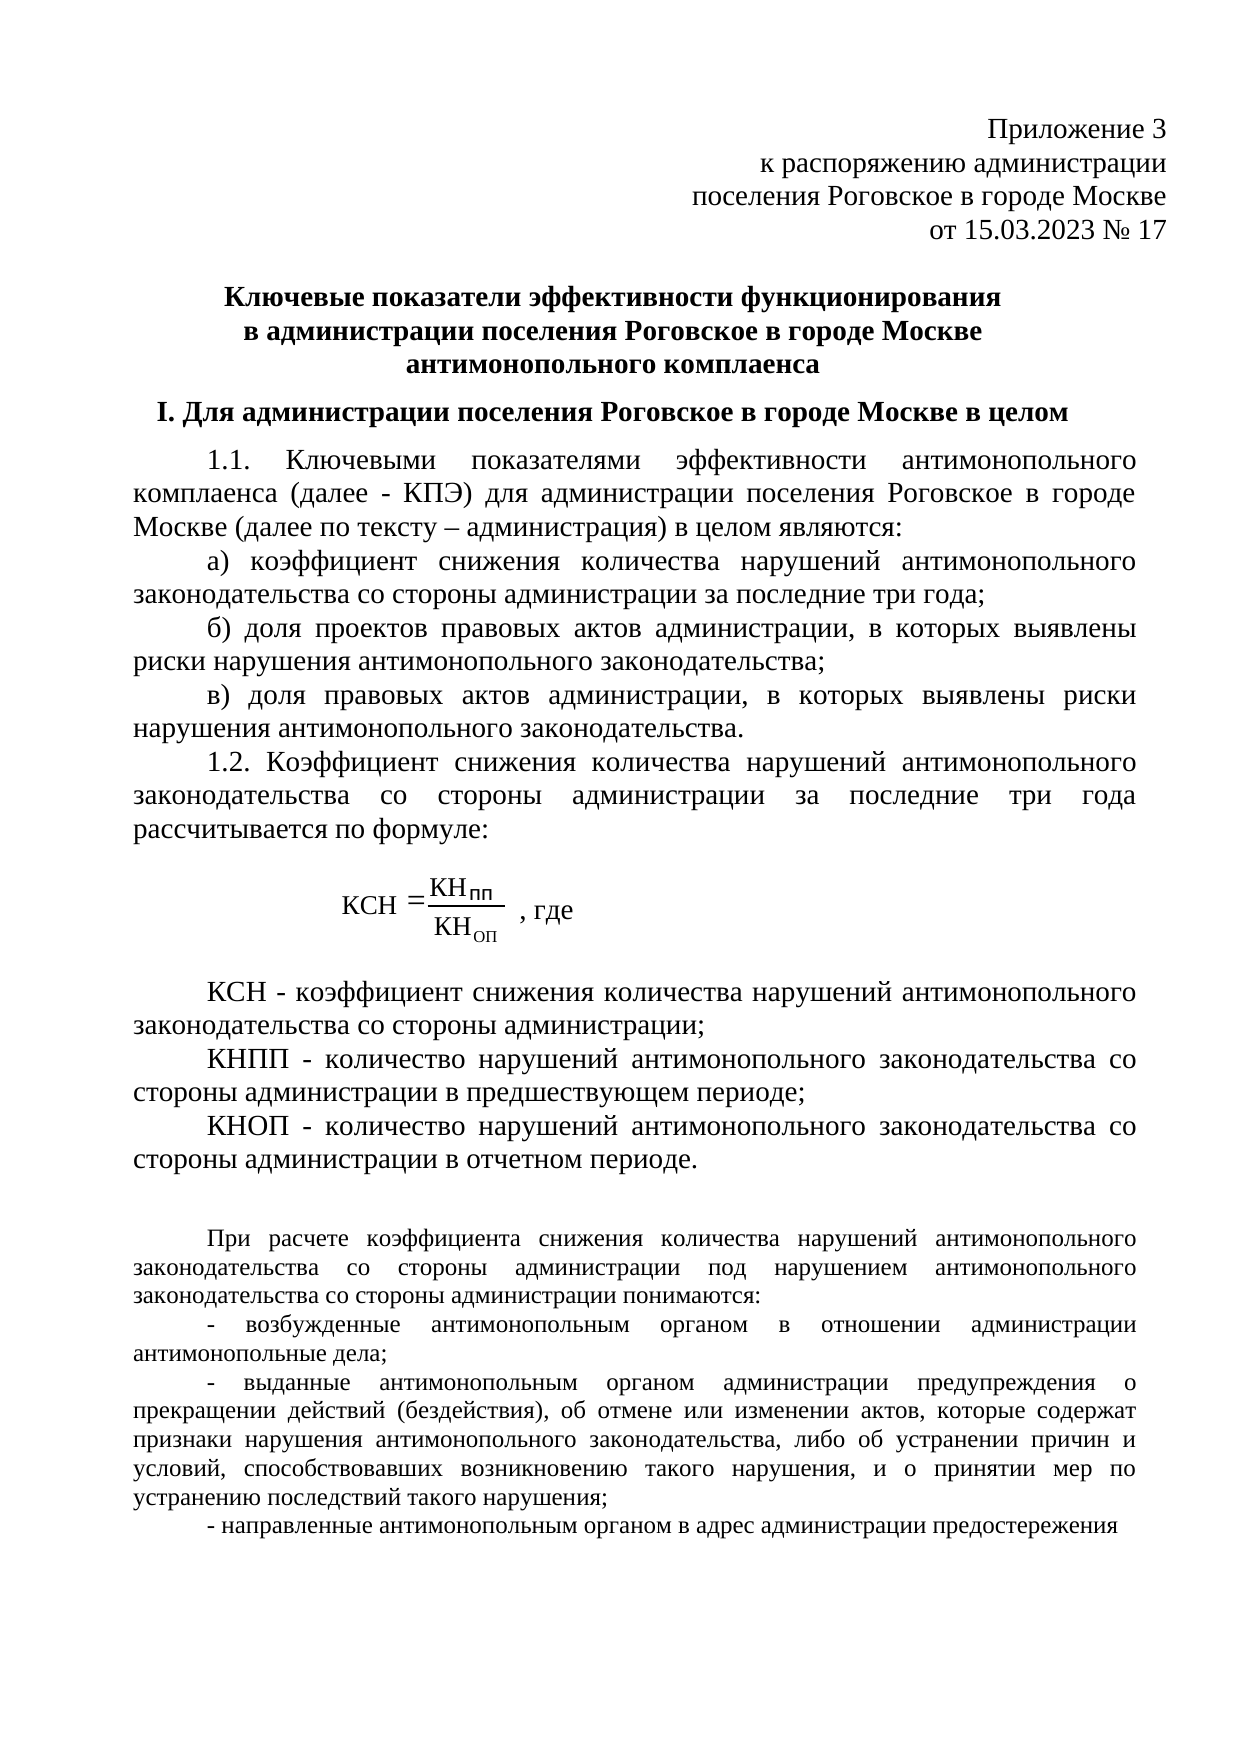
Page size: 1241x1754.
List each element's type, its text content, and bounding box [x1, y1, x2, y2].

text , где [133, 892, 1137, 926]
text б) доля проектов правовых актов администрации, в которых выявлены риски нарушения антимонопольного законодательства; [133, 610, 1137, 677]
text от 15.03.2023 № 17 [59, 212, 1167, 246]
text а) коэффициент снижения количества нарушений антимонопольного законодательства со стороны администрации за последние три года; [133, 543, 1137, 610]
text Приложение 3 [59, 111, 1167, 145]
text КНПП - количество нарушений антимонопольного законодательства со стороны администрации в предшествующем периоде; [133, 1041, 1137, 1108]
text КСН - коэффициент снижения количества нарушений антимонопольного законодательства со стороны администрации; [133, 974, 1137, 1041]
title Ключевые показатели эффективности функционирования [59, 279, 1167, 313]
text КНОП - количество нарушений антимонопольного законодательства со стороны администрации в отчетном периоде. [133, 1108, 1137, 1175]
title I. Для администрации поселения Роговское в городе Москве в целом [59, 394, 1167, 428]
text - возбужденные антимонопольным органом в отношении администрации антимонопольные дела; [133, 1309, 1137, 1367]
text При расчете коэффициента снижения количества нарушений антимонопольного законодательства со стороны администрации под нарушением антимонопольного законодательства со стороны администрации понимаются: [133, 1223, 1137, 1309]
title антимонопольного комплаенса [59, 346, 1167, 380]
text 1.2. Коэффициент снижения количества нарушений антимонопольного законодательства со стороны администрации за последние три года рассчитывается по формуле: [133, 744, 1137, 844]
text - выданные антимонопольным органом администрации предупреждения о прекращении действий (бездействия), об отмене или изменении актов, которые содержат признаки нарушения антимонопольного законодательства, либо об устранении причин и условий, способствовавших возникновению такого нарушения, и о принятии мер по устранению последствий такого нарушения; [133, 1367, 1137, 1511]
text к распоряжению администрации [59, 145, 1167, 178]
title в администрации поселения Роговское в городе Москве [59, 313, 1167, 346]
text поселения Роговское в городе Москве [59, 178, 1167, 212]
text в) доля правовых актов администрации, в которых выявлены риски нарушения антимонопольного законодательства. [133, 677, 1137, 744]
text - направленные антимонопольным органом в адрес администрации предостережения [133, 1511, 1137, 1539]
text 1.1. Ключевыми показателями эффективности антимонопольного комплаенса (далее - КПЭ) для администрации поселения Роговское в городе Москве (далее по тексту – администрация) в целом являются: [133, 442, 1137, 543]
